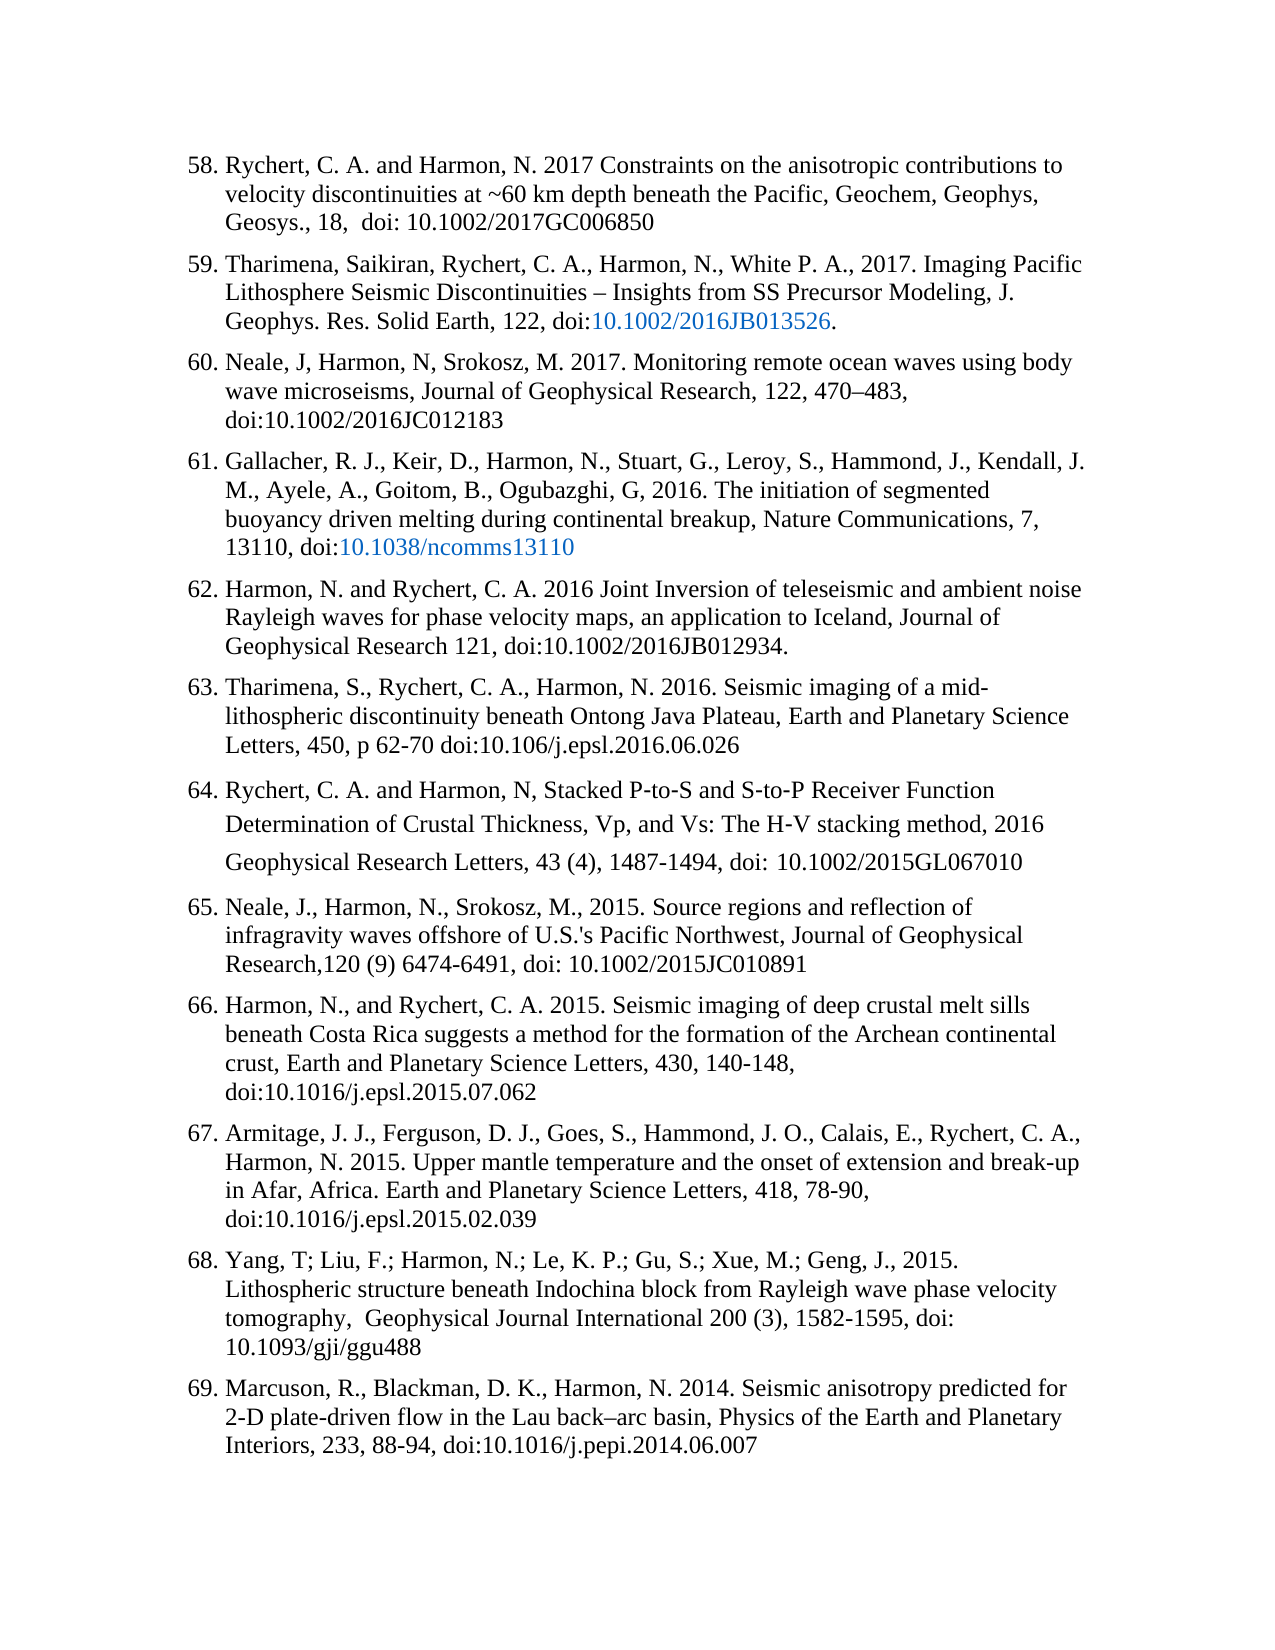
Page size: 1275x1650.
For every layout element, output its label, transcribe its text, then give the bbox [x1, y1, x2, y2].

list Harmon, N. and Rychert, C. A. 2016 Joint Inversion of teleseismic and ambient noise Rayleigh waves for phase velocity maps, an application to Iceland, Journal of Geophysical Research 121, doi:10.1002/2016JB012934. [187, 574, 1087, 660]
list Harmon, N., and Rychert, C. A. 2015. Seismic imaging of deep crustal melt sills beneath Costa Rica suggests a method for the formation of the Archean continental crust, Earth and Planetary Science Letters, 430, 140-148, doi:10.1016/j.epsl.2015.07.062 [187, 990, 1087, 1105]
list Neale, J., Harmon, N., Srokosz, M., 2015. Source regions and reflection of infragravity waves offshore of U.S.'s Pacific Northwest, Journal of Geophysical Research,120 (9) 6474-6491, doi: 10.1002/2015JC010891 [187, 892, 1087, 978]
list Tharimena, Saikiran, Rychert, C. A., Harmon, N., White P. A., 2017. Imaging Pacific Lithosphere Seismic Discontinuities – Insights from SS Precursor Modeling, J. Geophys. Res. Solid Earth, 122, doi:10.1002/2016JB013526. [187, 249, 1087, 335]
list Rychert, C. A. and Harmon, N, Stacked P‐to‐S and S‐to‐P Receiver Function Determination of Crustal Thickness, Vp, and Vs: The H‐V stacking method, 2016 Geophysical Research Letters, 43 (4), 1487-1494, doi: 10.1002/2015GL067010 [187, 771, 1087, 879]
list Neale, J, Harmon, N, Srokosz, M. 2017. Monitoring remote ocean waves using body wave microseisms, Journal of Geophysical Research, 122, 470–483, doi:10.1002/2016JC012183 [187, 347, 1087, 434]
list Marcuson, R., Blackman, D. K., Harmon, N. 2014. Seismic anisotropy predicted for 2-D plate-driven flow in the Lau back–arc basin, Physics of the Earth and Planetary Interiors, 233, 88-94, doi:10.1016/j.pepi.2014.06.007 [187, 1373, 1087, 1459]
list Yang, T; Liu, F.; Harmon, N.; Le, K. P.; Gu, S.; Xue, M.; Geng, J., 2015. Lithospheric structure beneath Indochina block from Rayleigh wave phase velocity tomography, Geophysical Journal International 200 (3), 1582-1595, doi: 10.1093/gji/ggu488 [187, 1245, 1087, 1360]
list Rychert, C. A. and Harmon, N. 2017 Constraints on the anisotropic contributions to velocity discontinuities at ~60 km depth beneath the Pacific, Geochem, Geophys, Geosys., 18, doi: 10.1002/2017GC006850 [187, 150, 1087, 236]
list Tharimena, S., Rychert, C. A., Harmon, N. 2016. Seismic imaging of a mid-lithospheric discontinuity beneath Ontong Java Plateau, Earth and Planetary Science Letters, 450, p 62-70 doi:10.106/j.epsl.2016.06.026 [187, 672, 1087, 759]
list Gallacher, R. J., Keir, D., Harmon, N., Stuart, G., Leroy, S., Hammond, J., Kendall, J. M., Ayele, A., Goitom, B., Ogubazghi, G, 2016. The initiation of segmented buoyancy driven melting during continental breakup, Nature Communications, 7, 13110, doi:10.1038/ncomms13110 [187, 446, 1087, 561]
list Armitage, J. J., Ferguson, D. J., Goes, S., Hammond, J. O., Calais, E., Rychert, C. A., Harmon, N. 2015. Upper mantle temperature and the onset of extension and break-up in Afar, Africa. Earth and Planetary Science Letters, 418, 78-90, doi:10.1016/j.epsl.2015.02.039 [187, 1118, 1087, 1233]
